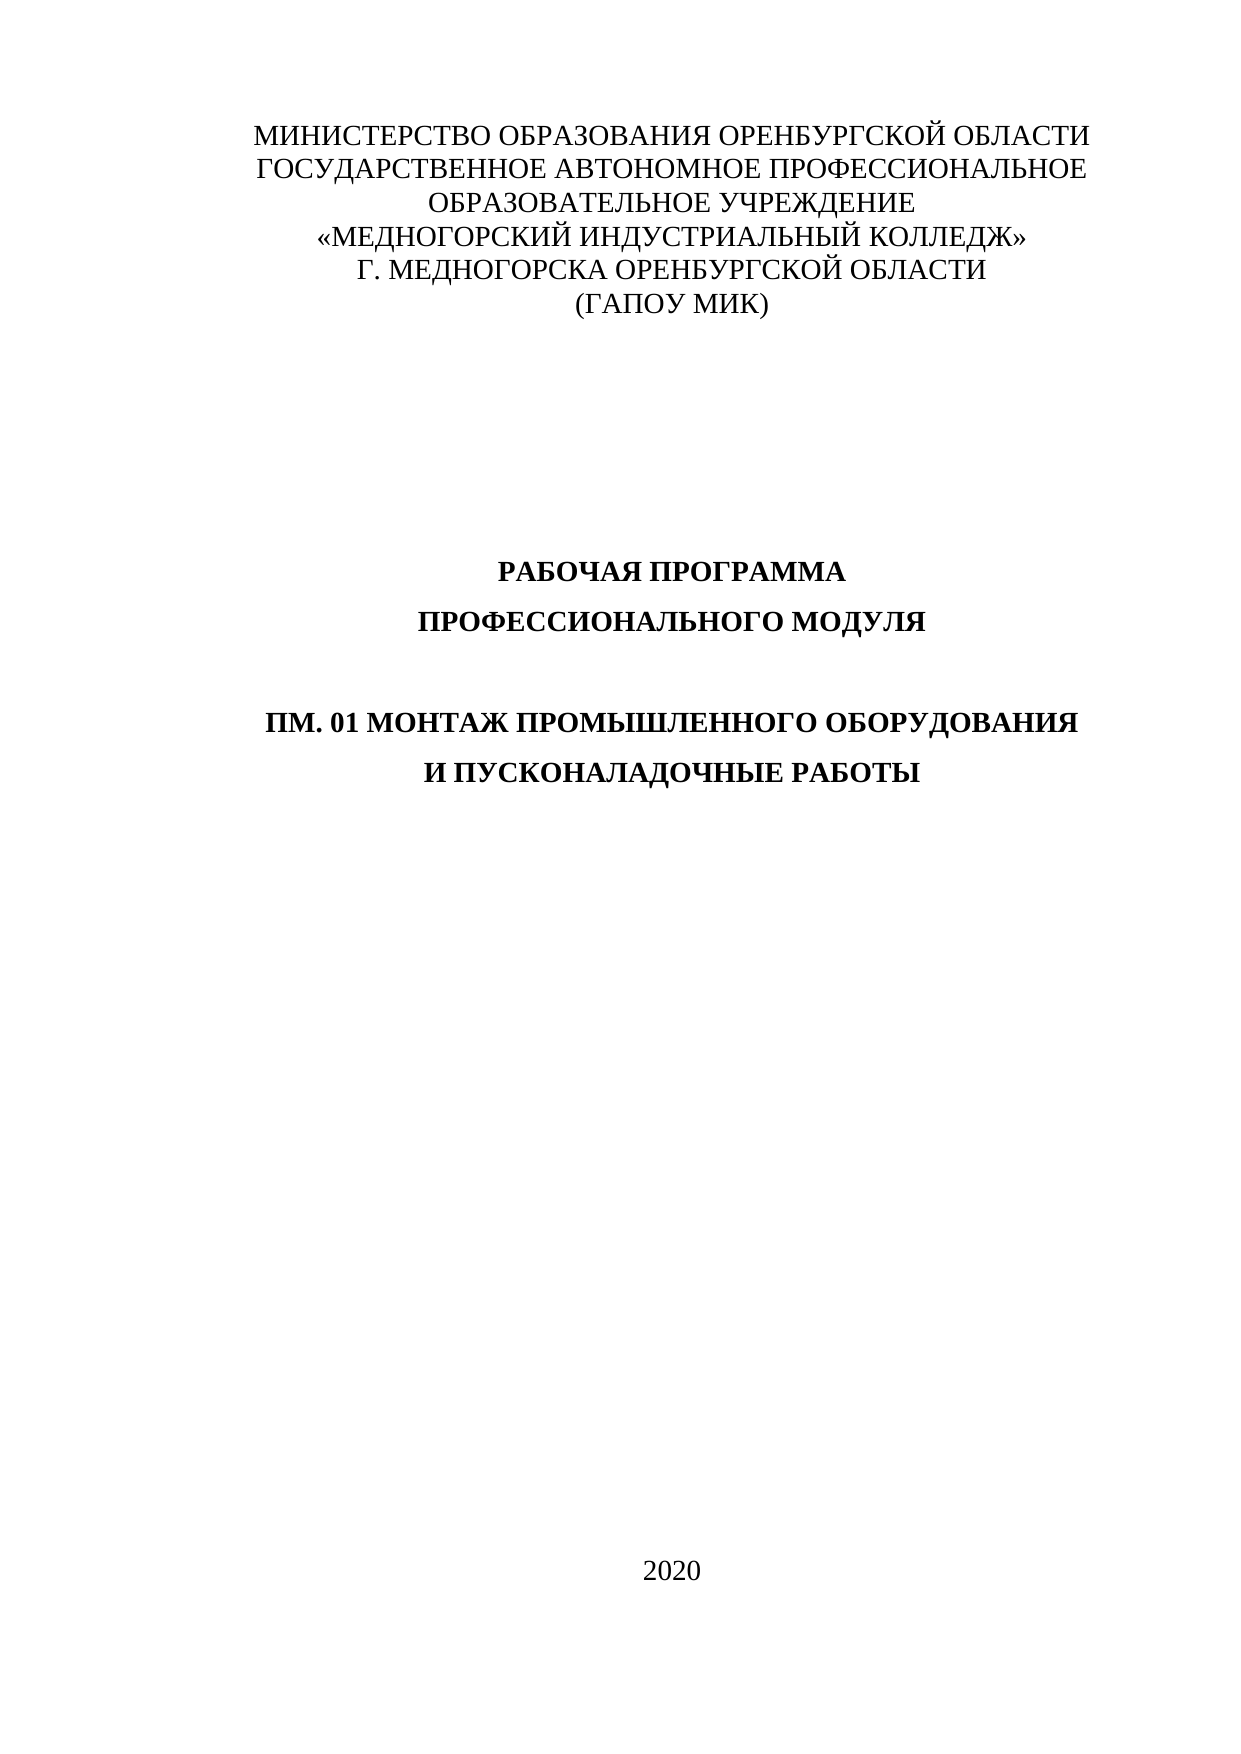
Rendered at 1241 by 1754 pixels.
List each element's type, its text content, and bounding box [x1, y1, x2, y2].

text И ПУСКОНАЛАДОЧНЫЕ РАБОТЫ [148, 755, 1196, 789]
text РАБОЧАЯ ПРОГРАММА [148, 554, 1196, 588]
text ГОСУДАРСТВЕННОЕ АВТОНОМНОЕ ПРОФЕССИОНАЛЬНОЕ [148, 152, 1196, 185]
text ОБРАЗОВАТЕЛЬНОЕ УЧРЕЖДЕНИЕ [148, 185, 1196, 219]
text «МЕДНОГОРСКИЙ ИНДУСТРИАЛЬНЫЙ КОЛЛЕДЖ» [148, 219, 1196, 252]
text ПМ. 01 МОНТАЖ ПРОМЫШЛЕННОГО ОБОРУДОВАНИЯ [148, 705, 1196, 739]
text (ГАПОУ МИК) [148, 286, 1196, 319]
text ПРОФЕССИОНАЛЬНОГО МОДУЛЯ [148, 604, 1196, 638]
text 2020 [148, 1553, 1196, 1587]
text Г. МЕДНОГОРСКА ОРЕНБУРГСКОЙ ОБЛАСТИ [148, 252, 1196, 286]
text МИНИСТЕРСТВО ОБРАЗОВАНИЯ ОРЕНБУРГСКОЙ ОБЛАСТИ [148, 118, 1196, 152]
